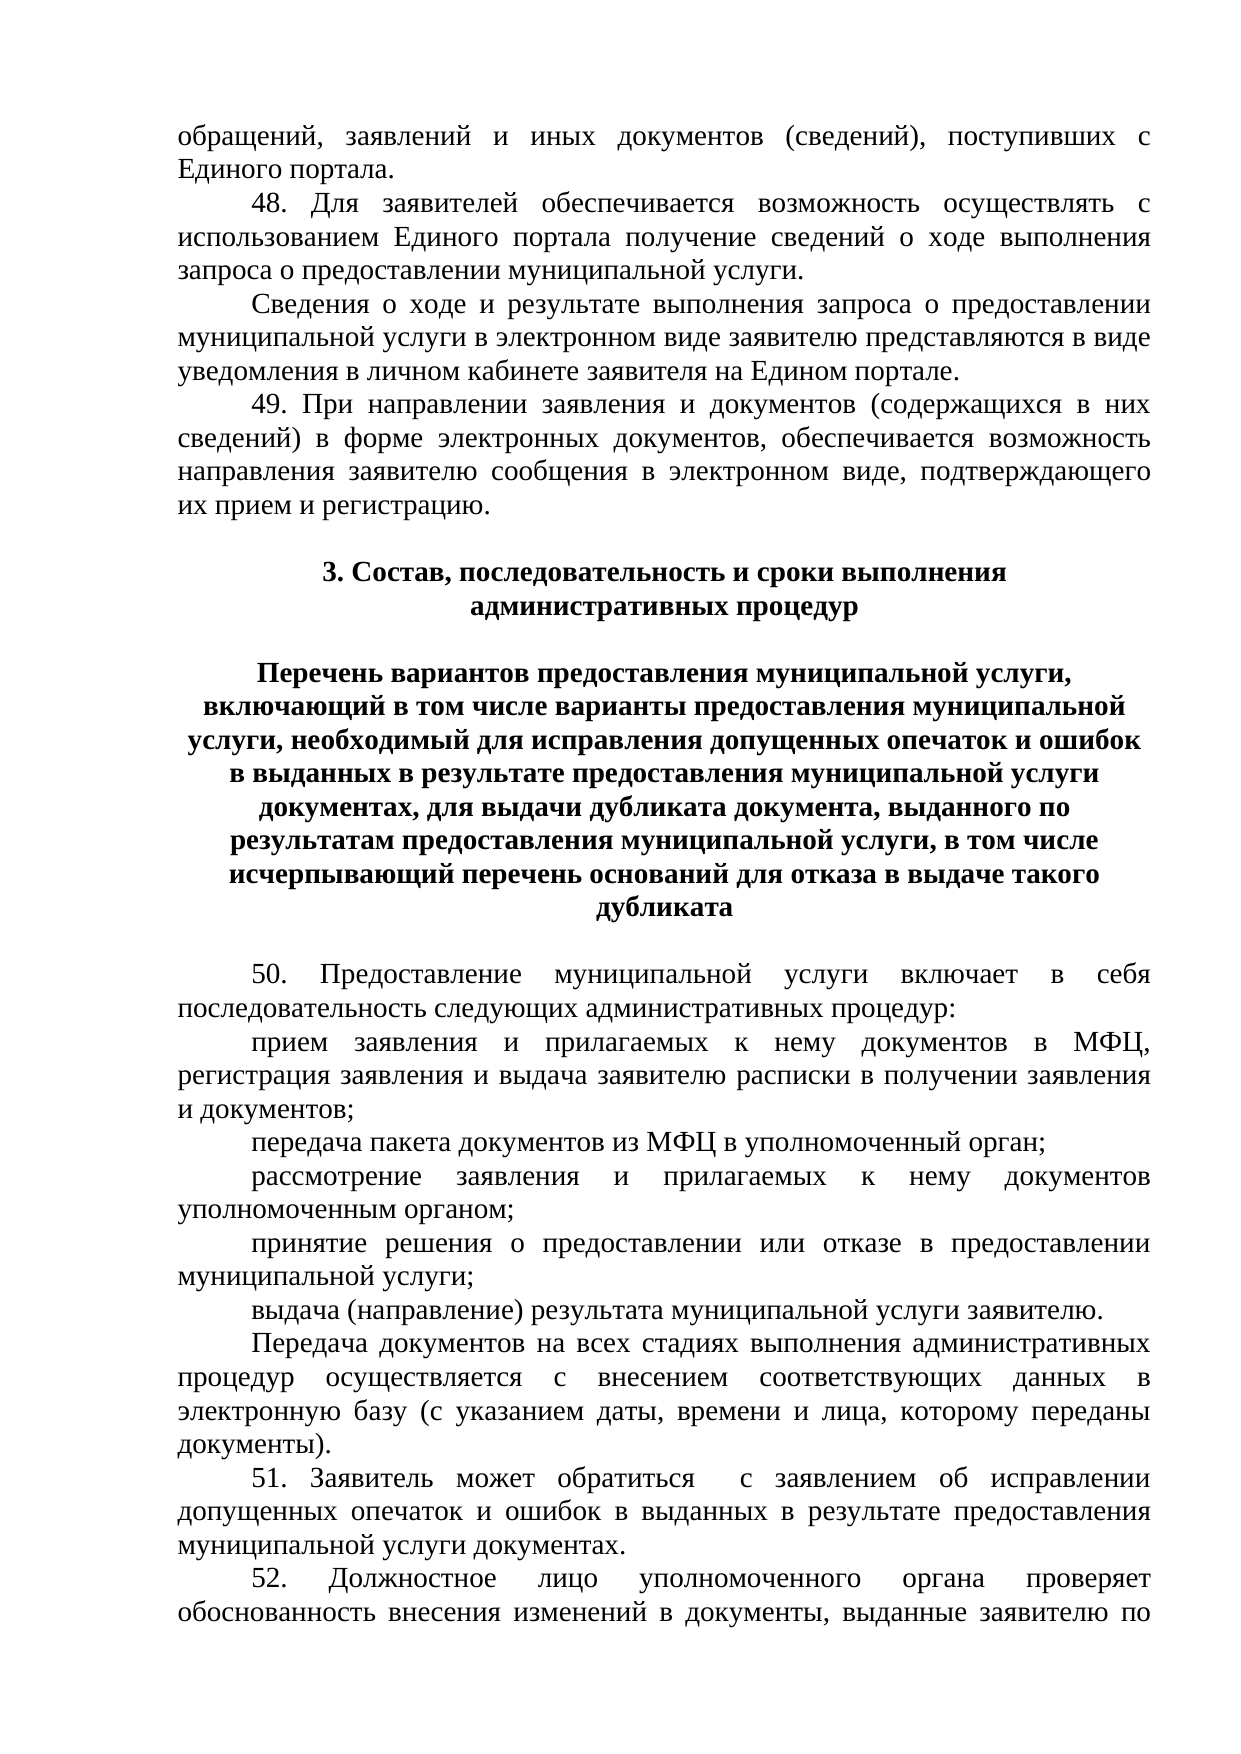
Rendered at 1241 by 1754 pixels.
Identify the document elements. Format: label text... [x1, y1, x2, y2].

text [177, 118, 1152, 185]
text 49. При направлении заявления и документов (содержащихся в них сведений) в форме электронных документов, обеспечивается возможность направления заявителю сообщения в электронном виде, подтверждающего их прием и регистрацию. [177, 386, 1152, 521]
text Передача документов на всех стадиях выполнения административных процедур осуществляется с внесением соответствующих данных в электронную базу (с указанием даты, времени и лица, которому переданы документы). [177, 1326, 1152, 1460]
text 51. Заявитель может обратиться с заявлением об исправлении допущенных опечаток и ошибок в выданных в результате предоставления муниципальной услуги документах. [177, 1460, 1152, 1560]
text 50. Предоставление муниципальной услуги включает в себя последовательность следующих административных процедур: [177, 957, 1152, 1024]
text 3. Состав, последовательность и сроки выполнения [177, 554, 1152, 588]
text Перечень вариантов предоставления муниципальной услуги, включающий в том числе варианты предоставления муниципальной услуги, необходимый для исправления допущенных опечаток и ошибок в выданных в результате предоставления муниципальной услуги документах, для выдачи дубликата документа, выданного по результатам предоставления муниципальной услуги, в том числе исчерпывающий перечень оснований для отказа в выдаче такого дубликата [177, 655, 1152, 923]
text передача пакета документов из МФЦ в уполномоченный орган; [177, 1124, 1152, 1158]
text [177, 1560, 1152, 1627]
text рассмотрение заявления и прилагаемых к нему документов уполномоченным органом; [177, 1158, 1152, 1225]
text 48. Для заявителей обеспечивается возможность осуществлять с использованием Единого портала получение сведений о ходе выполнения запроса о предоставлении муниципальной услуги. [177, 185, 1152, 286]
text Сведения о ходе и результате выполнения запроса о предоставлении муниципальной услуги в электронном виде заявителю представляются в виде уведомления в личном кабинете заявителя на Едином портале. [177, 286, 1152, 386]
text административных процедур [177, 588, 1152, 621]
text выдача (направление) результата муниципальной услуги заявителю. [177, 1292, 1152, 1326]
text прием заявления и прилагаемых к нему документов в МФЦ, регистрация заявления и выдача заявителю расписки в получении заявления и документов; [177, 1024, 1152, 1124]
text принятие решения о предоставлении или отказе в предоставлении муниципальной услуги; [177, 1225, 1152, 1292]
